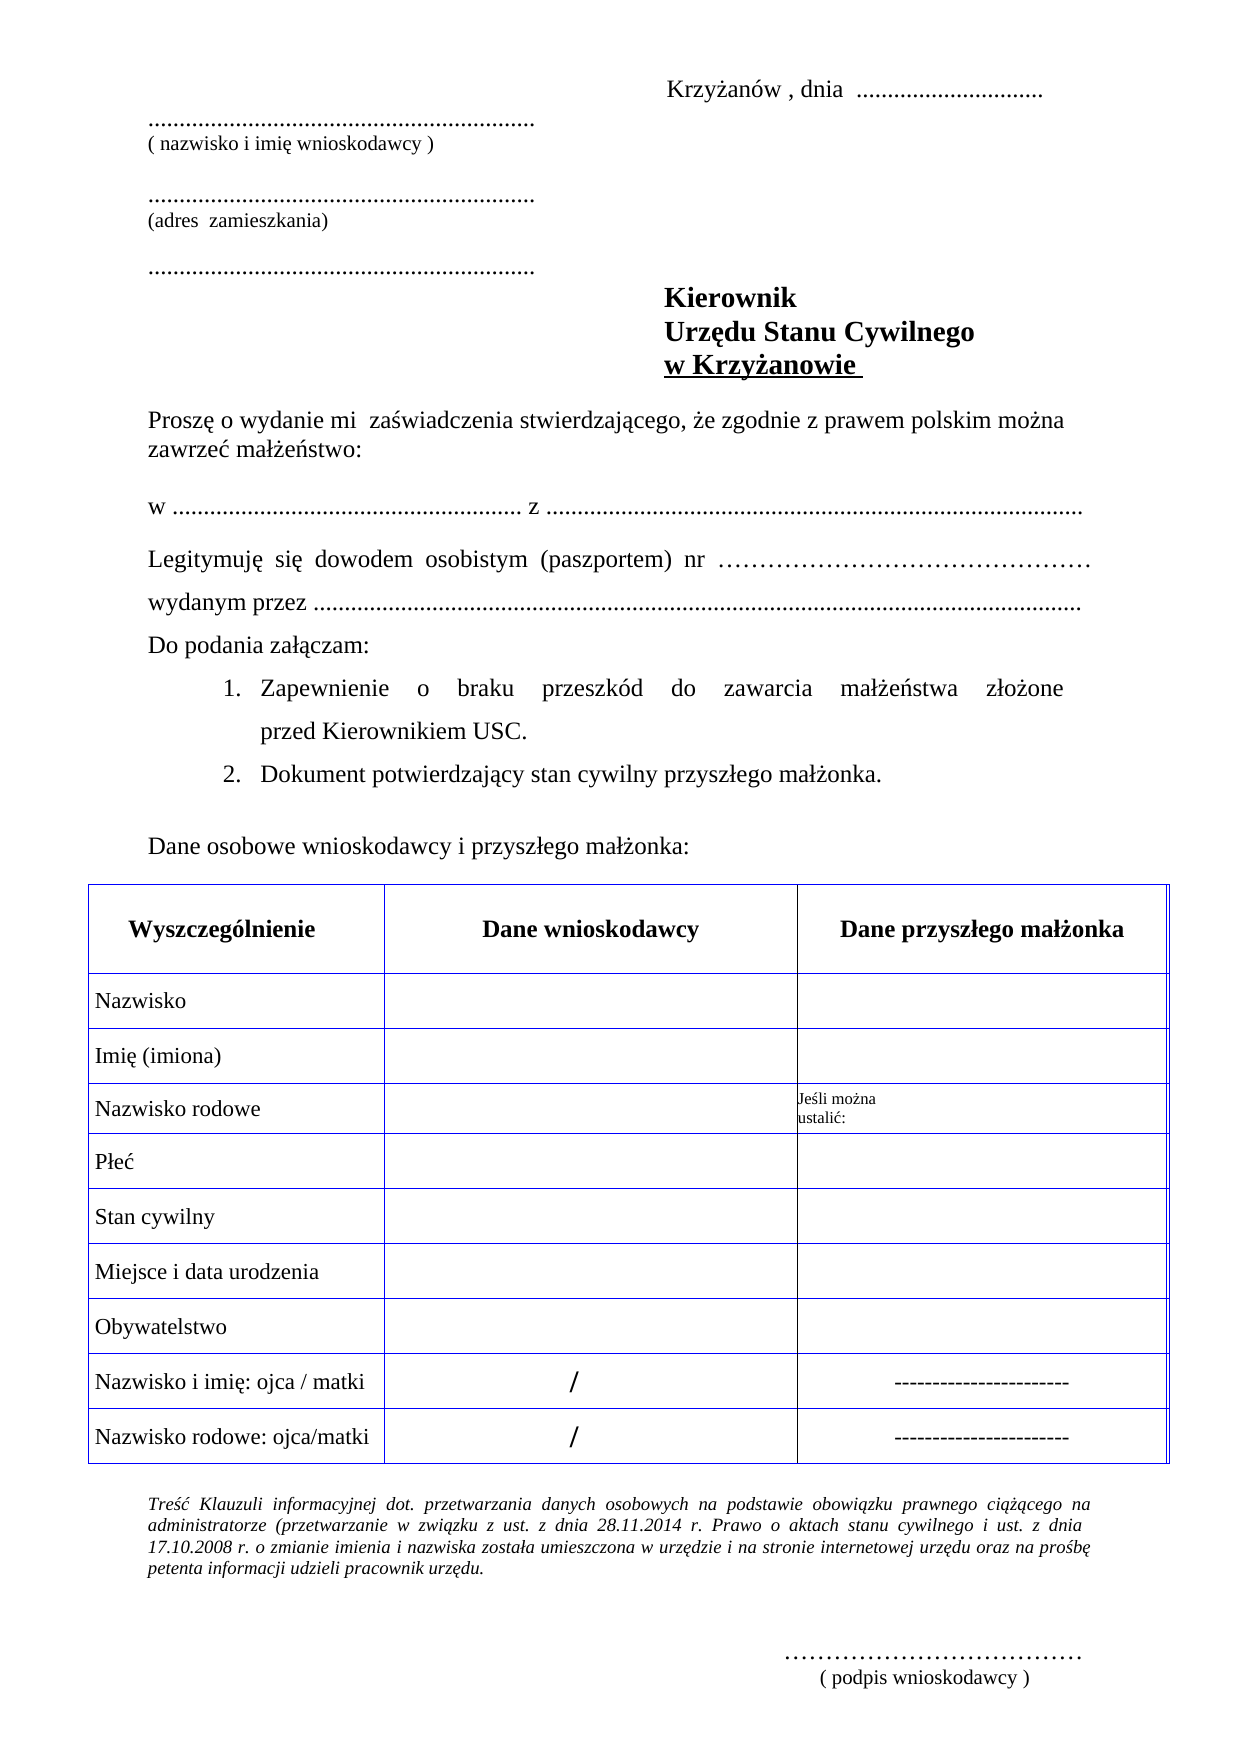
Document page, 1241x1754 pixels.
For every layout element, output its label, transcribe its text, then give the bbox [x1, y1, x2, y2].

text ( podpis wnioskodawcy ) [148, 1665, 1092, 1689]
table_header Wyszczególnienie [89, 885, 384, 973]
text ……………………………… [148, 1636, 1092, 1665]
text Dane osobowe wnioskodawcy i przyszłego małżonka: [148, 831, 1092, 860]
table_cell Miejsce i data urodzenia [89, 1244, 384, 1298]
table_header Dane przyszłego małżonka [798, 885, 1166, 973]
table_cell Imię (imiona) [89, 1029, 384, 1083]
table_cell ----------------------- [798, 1354, 1166, 1408]
table_cell / [385, 1354, 797, 1408]
text Proszę o wydanie mi zaświadczenia stwierdzającego, że zgodnie z prawem polskim można zawrzeć małżeństwo: [148, 405, 1092, 462]
text Do podania załączam: [148, 630, 1092, 659]
list Dokument potwierdzający stan cywilny przyszłego małżonka. [223, 759, 1092, 788]
table_cell / [385, 1409, 797, 1463]
table_cell Nazwisko i imię: ojca / matki [89, 1354, 384, 1408]
text .............................................................. [148, 251, 1092, 280]
list Zapewnienie o braku przeszkód do zawarcia małżeństwa złożone przed Kierownikiem USC. [223, 673, 1092, 745]
table_cell [798, 1189, 1166, 1243]
text Kierownik [148, 280, 1092, 314]
text .............................................................. ( nazwisko i imię wnioskodawcy ) [148, 103, 1092, 155]
table_cell Obywatelstwo [89, 1299, 384, 1353]
text Treść Klauzuli informacyjnej dot. przetwarzania danych osobowych na podstawie obowiązku prawnego ciążącego na administratorze (przetwarzanie w związku z ust. z dnia 28.11.2014 r. Prawo o aktach stanu cywilnego i ust. z dnia 17.10.2008 r. o zmianie imienia i nazwiska została umieszczona w urzędzie i na stronie internetowej urzędu oraz na prośbę petenta informacji udzieli pracownik urzędu. [148, 1493, 1092, 1579]
text Urzędu Stanu Cywilnego w Krzyżanowie [590, 314, 1092, 381]
table_cell [385, 1029, 797, 1083]
table_header Dane wnioskodawcy [385, 885, 797, 973]
table_cell Nazwisko [89, 974, 384, 1028]
table_cell [798, 1299, 1166, 1353]
table_cell Nazwisko rodowe: ojca/matki [89, 1409, 384, 1463]
table_cell [385, 974, 797, 1028]
text Krzyżanów , dnia .............................. [148, 74, 1211, 103]
table_cell Nazwisko rodowe [89, 1084, 384, 1133]
table_cell ----------------------- [798, 1409, 1166, 1463]
text w ........................................................ z ...................................................................................... [148, 491, 1092, 520]
text (adres zamieszkania) [148, 208, 1092, 232]
table_cell [385, 1244, 797, 1298]
table_cell Płeć [89, 1134, 384, 1188]
table_cell [385, 1299, 797, 1353]
text .............................................................. [148, 179, 1092, 208]
table_cell [798, 1029, 1166, 1083]
table_cell [798, 1134, 1166, 1188]
table_cell [798, 974, 1166, 1028]
table_cell [385, 1134, 797, 1188]
table_cell [798, 1244, 1166, 1298]
text Legitymuję się dowodem osobistym (paszportem) nr ……………………………………… wydanym przez ........................................................................................................................... [148, 544, 1092, 616]
table_cell Stan cywilny [89, 1189, 384, 1243]
table_cell [385, 1189, 797, 1243]
table_cell Jeśli można ustalić: [798, 1084, 1166, 1133]
table_cell [385, 1084, 797, 1133]
